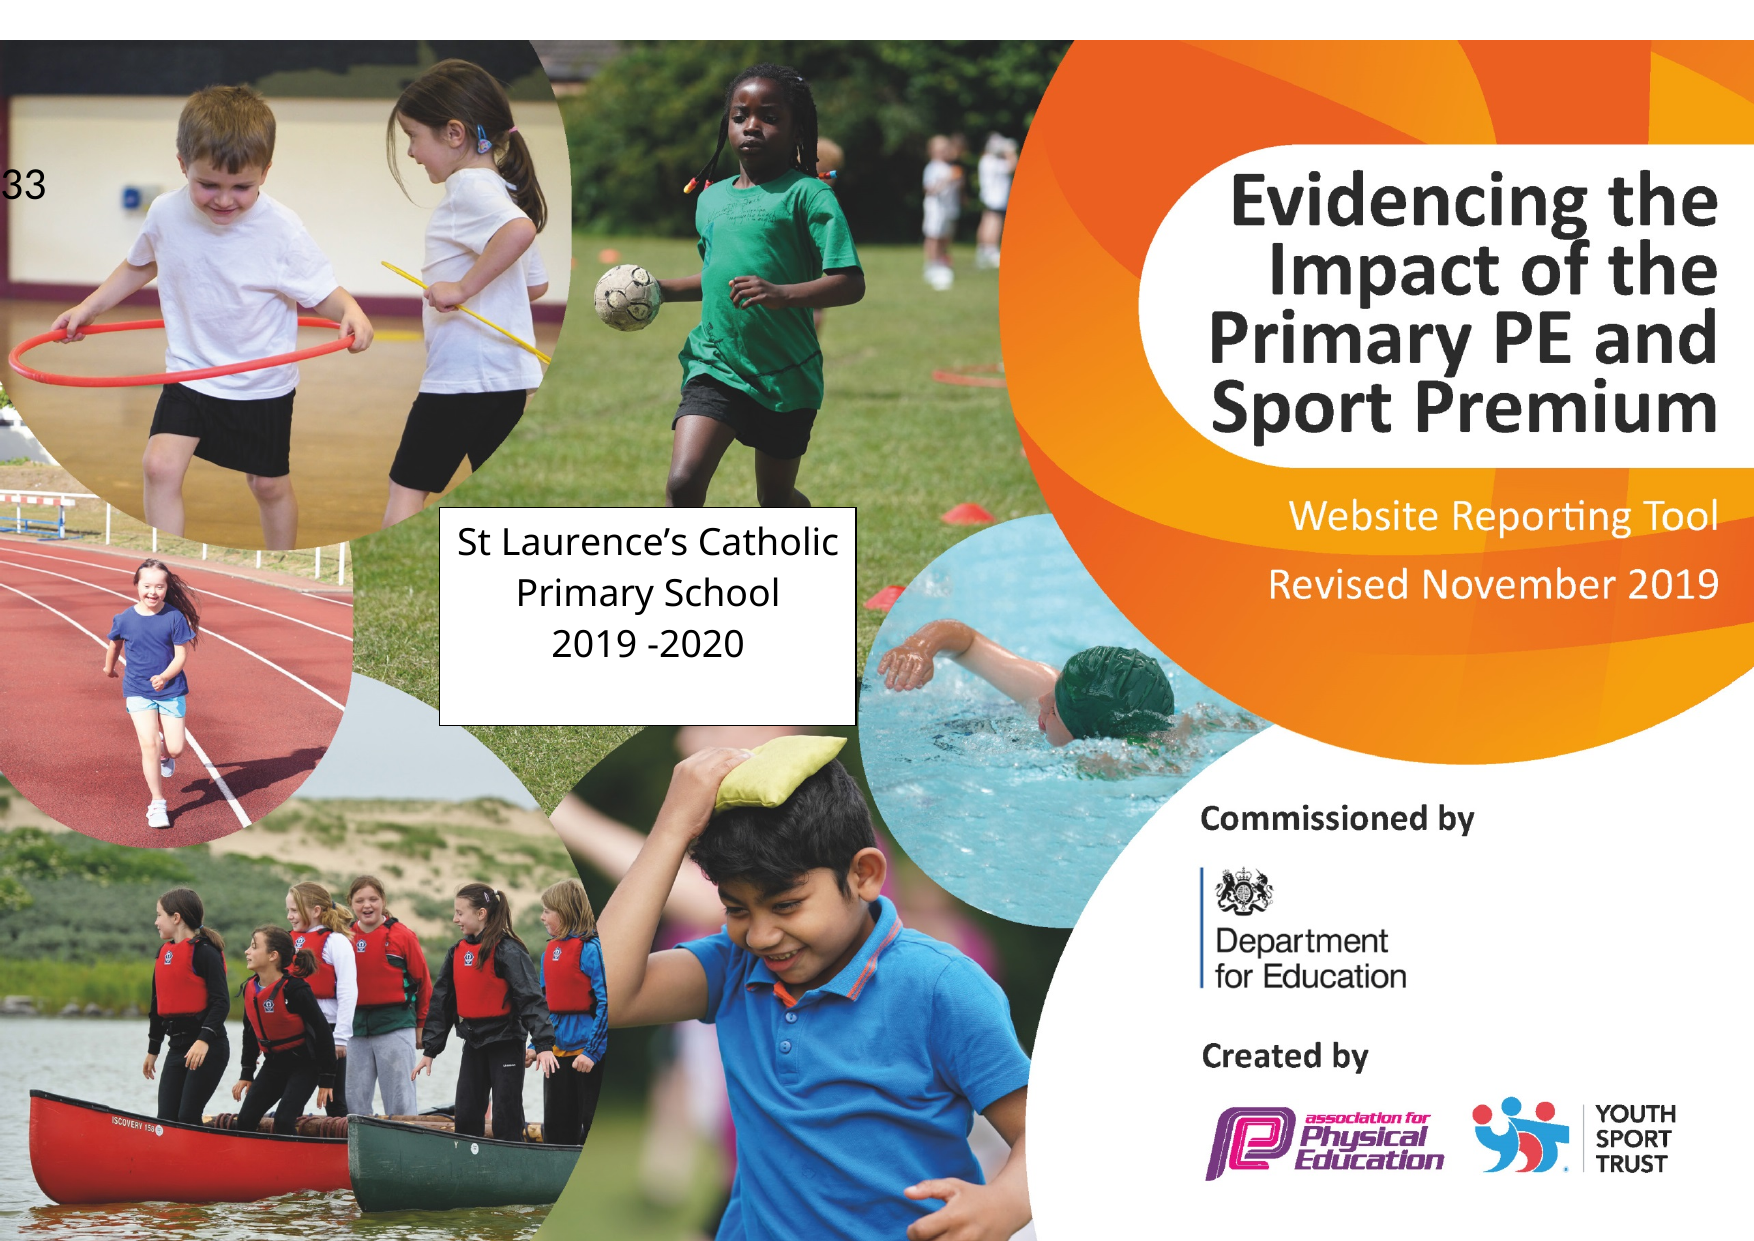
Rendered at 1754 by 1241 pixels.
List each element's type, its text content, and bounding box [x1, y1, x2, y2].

subtitle 33 [0, 155, 1719, 211]
picture [0, 40, 1754, 1241]
